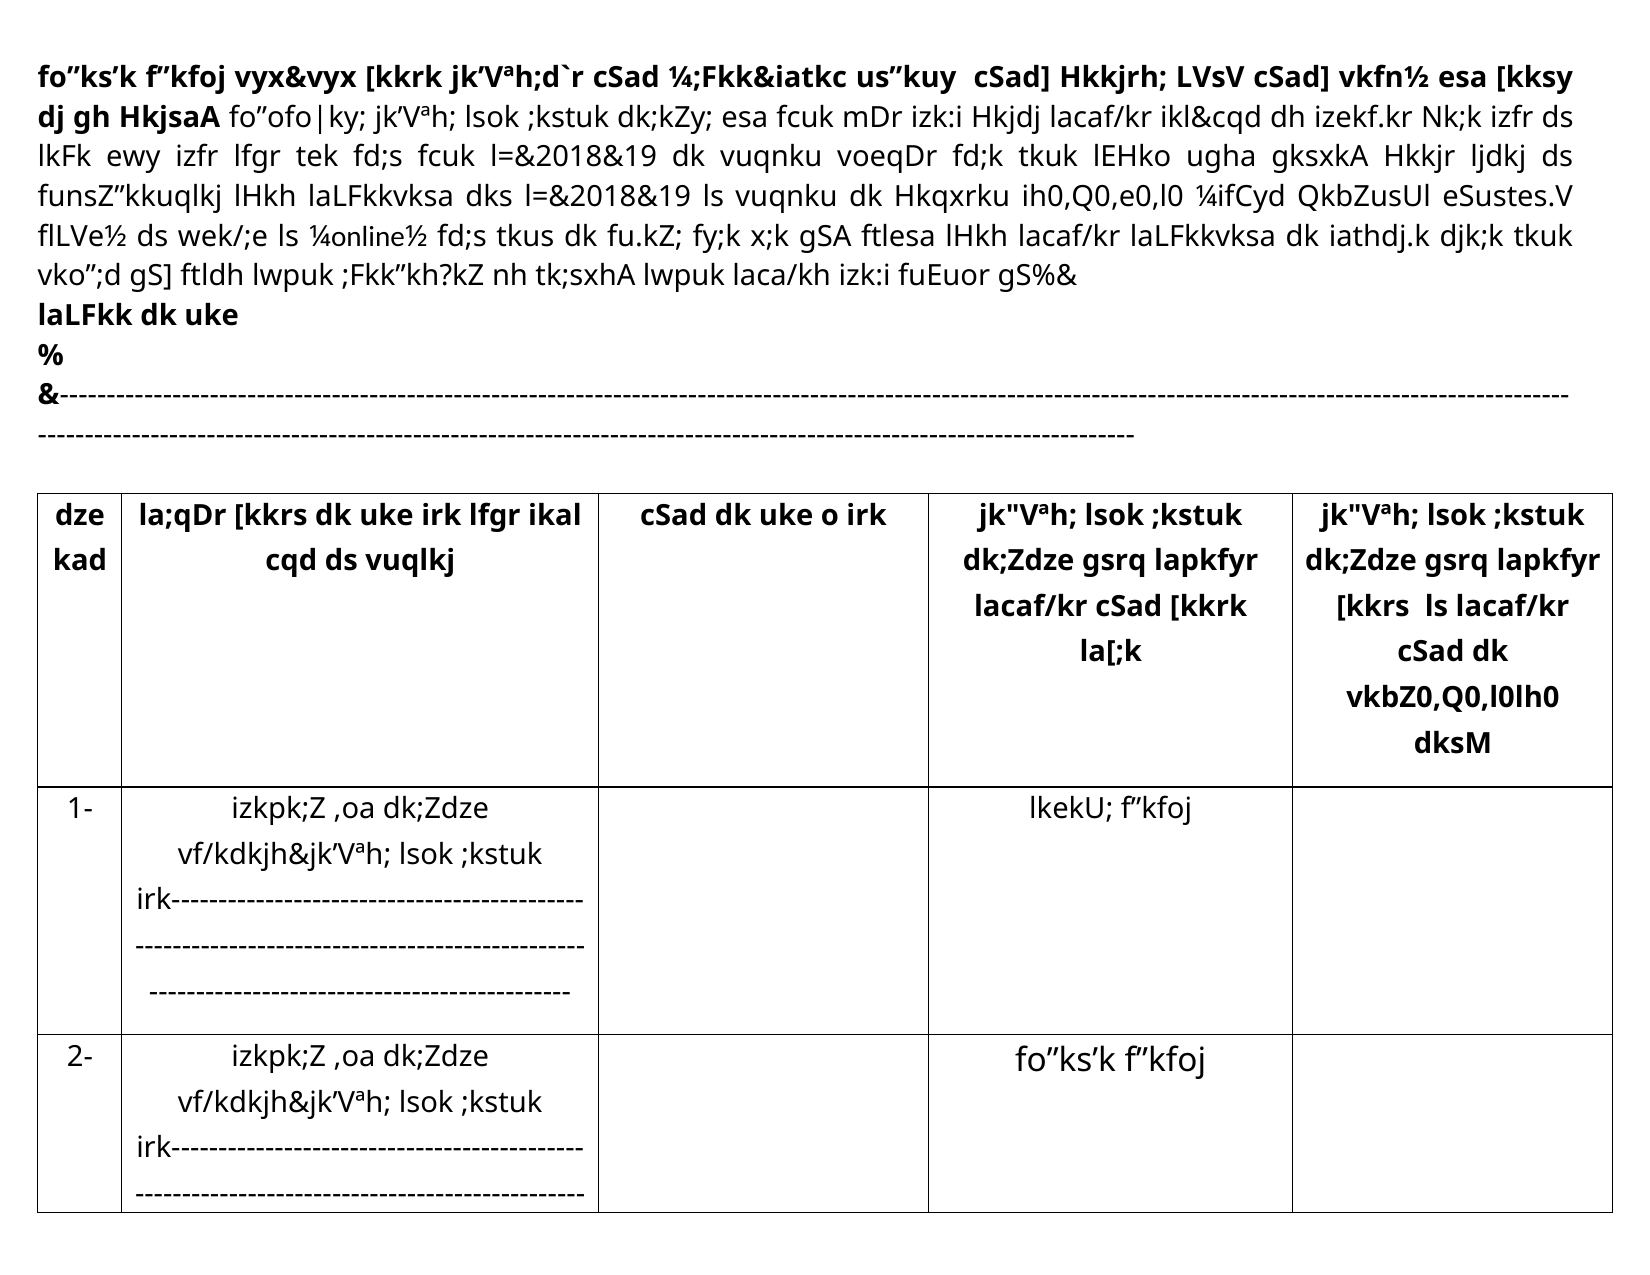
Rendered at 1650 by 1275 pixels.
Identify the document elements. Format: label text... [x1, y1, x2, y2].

table_cell 2- [38, 1035, 121, 1212]
text laLFkk dk uke%&-------------------------------------------------------------------------------------------------------------------------------------------------------------------------------------------------------------------------------------------------------------------------------------- [37, 294, 1575, 453]
table_cell izkpk;Z ,oa dk;Zdze vf/kdkjh&jk’Vªh; lsok ;kstuk irk----------------------------------------------------------------------------------------------------------------------------------------- [122, 788, 598, 1034]
table_header jk"Vªh; lsok ;kstuk dk;Zdze gsrq lapkfyr [kkrs ls lacaf/kr cSad dk vkbZ0,Q0,l0lh0 dksM [1293, 494, 1612, 786]
table_cell 1- [38, 788, 121, 1034]
table_cell [599, 788, 928, 1034]
table_header la;qDr [kkrs dk uke irk lfgr ikal cqd ds vuqlkj [122, 494, 598, 786]
table_cell [1293, 788, 1612, 1034]
table_header dzekad [38, 494, 121, 786]
table_cell [1293, 1035, 1612, 1212]
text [37, 56, 1575, 294]
table_header cSad dk uke o irk [599, 494, 928, 786]
table_cell lkekU; f”kfoj [929, 788, 1292, 1034]
table_cell [599, 1035, 928, 1212]
table_cell fo”ks’k f”kfoj [929, 1035, 1292, 1212]
table_header jk"Vªh; lsok ;kstuk dk;Zdze gsrq lapkfyr lacaf/kr cSad [kkrk la[;k [929, 494, 1292, 786]
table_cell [122, 1035, 598, 1212]
